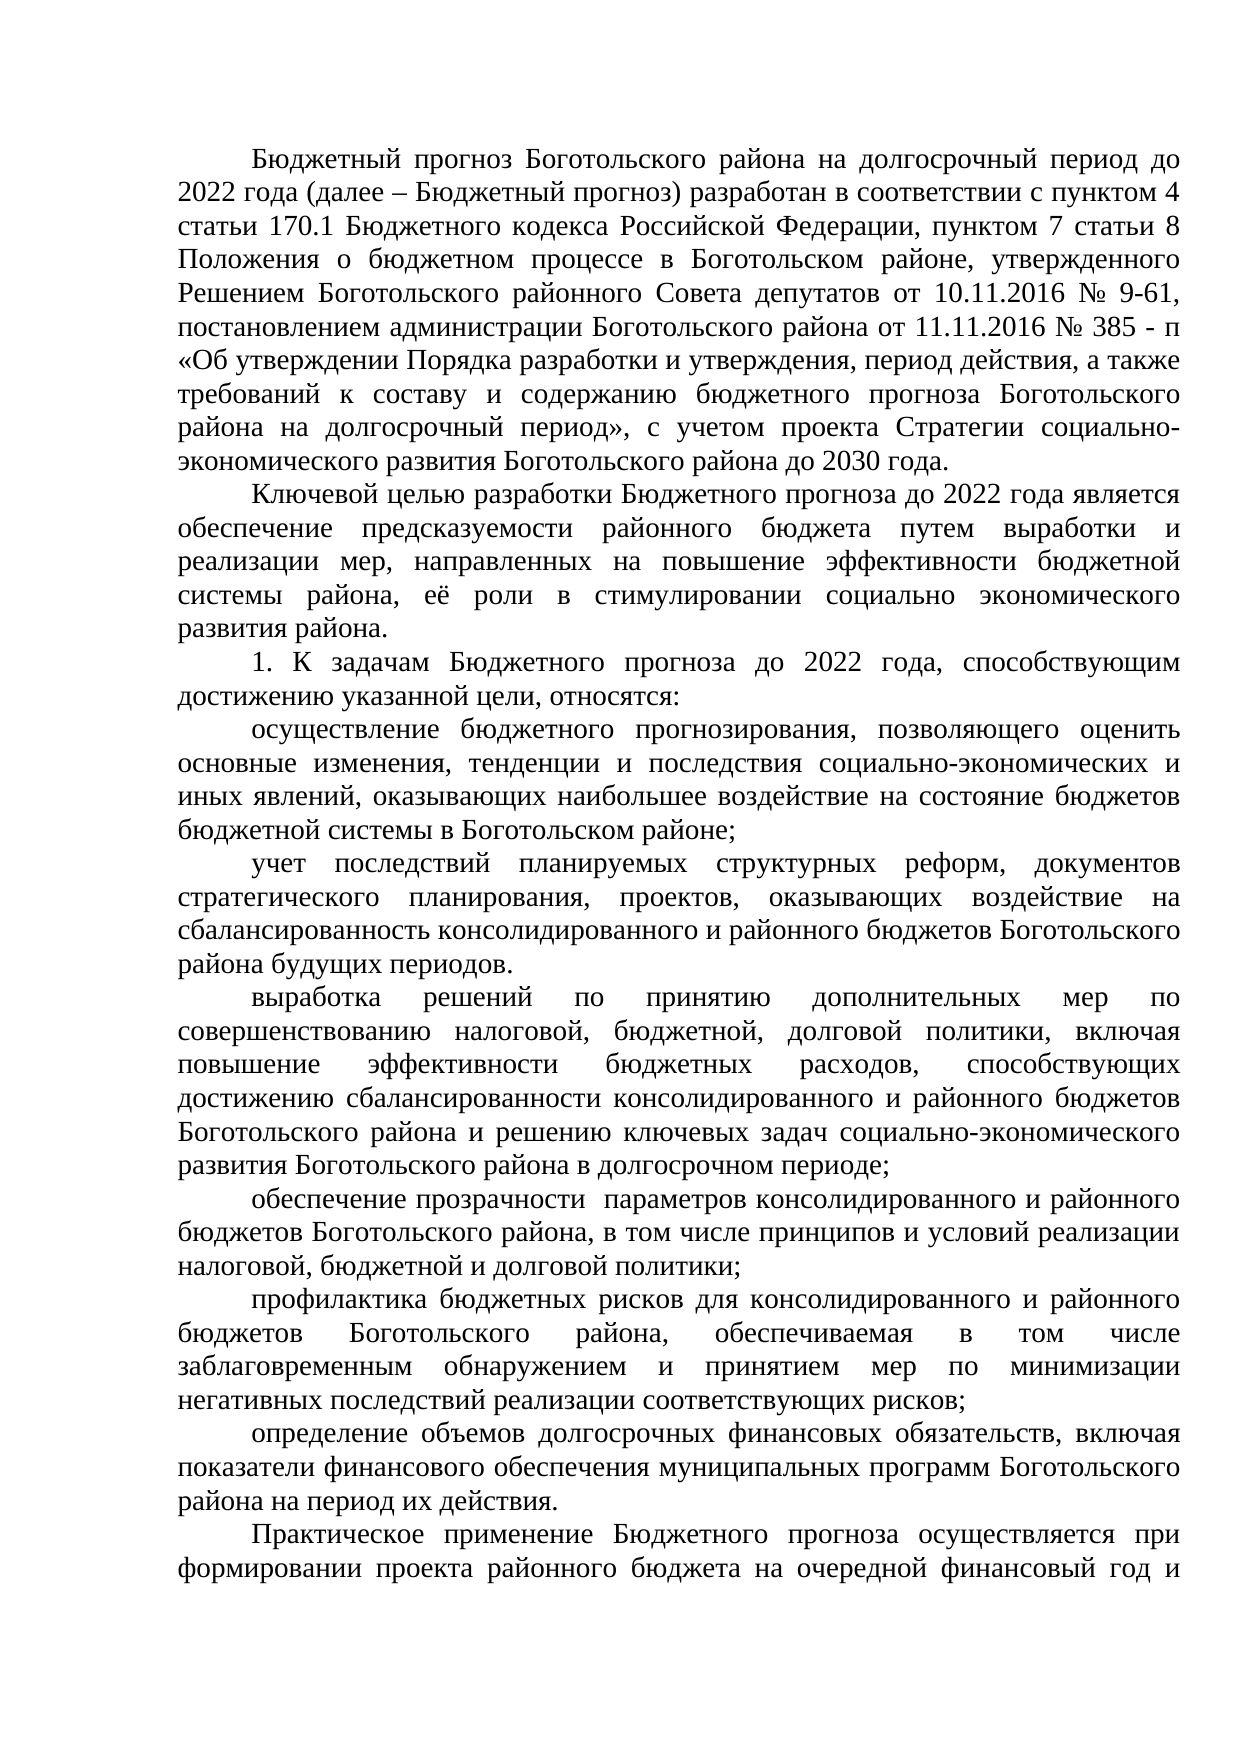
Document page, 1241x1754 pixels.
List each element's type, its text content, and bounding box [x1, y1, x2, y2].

text обеспечение прозрачности параметров консолидированного и районного бюджетов Боготольского района, в том числе принципов и условий реализации налоговой, бюджетной и долговой политики; [177, 1181, 1181, 1281]
text Бюджетный прогноз Боготольского района на долгосрочный период до 2022 года (далее – Бюджетный прогноз) разработан в соответствии с пунктом 4 статьи 170.1 Бюджетного кодекса Российской Федерации, пунктом 7 статьи 8 Положения о бюджетном процессе в Боготольском районе, утвержденного Решением Боготольского районного Совета депутатов от 10.11.2016 № 9-61, постановлением администрации Боготольского района от 11.11.2016 № 385 - п «Об утверждении Порядка разработки и утверждения, период действия, а также требований к составу и содержанию бюджетного прогноза Боготольского района на долгосрочный период», с учетом проекта Стратегии социально-экономического развития Боготольского района до 2030 года. [177, 141, 1181, 476]
text осуществление бюджетного прогнозирования, позволяющего оценить основные изменения, тенденции и последствия социально-экономических и иных явлений, оказывающих наибольшее воздействие на состояние бюджетов бюджетной системы в Боготольском районе; [177, 711, 1181, 845]
text Ключевой целью разработки Бюджетного прогноза до 2022 года является обеспечение предсказуемости районного бюджета путем выработки и реализации мер, направленных на повышение эффективности бюджетной системы района, её роли в стимулировании социально экономического развития района. [177, 476, 1181, 644]
text выработка решений по принятию дополнительных мер по совершенствованию налоговой, бюджетной, долговой политики, включая повышение эффективности бюджетных расходов, способствующих достижению сбалансированности консолидированного и районного бюджетов Боготольского района и решению ключевых задач социально-экономического развития Боготольского района в долгосрочном периоде; [177, 979, 1181, 1181]
text 1. К задачам Бюджетного прогноза до 2022 года, способствующим достижению указанной цели, относятся: [177, 644, 1181, 711]
text профилактика бюджетных рисков для консолидированного и районного бюджетов Боготольского района, обеспечиваемая в том числе заблаговременным обнаружением и принятием мер по минимизации негативных последствий реализации соответствующих рисков; [177, 1281, 1181, 1416]
text определение объемов долгосрочных финансовых обязательств, включая показатели финансового обеспечения муниципальных программ Боготольского района на период их действия. [177, 1416, 1181, 1516]
text учет последствий планируемых структурных реформ, документов стратегического планирования, проектов, оказывающих воздействие на сбалансированность консолидированного и районного бюджетов Боготольского района будущих периодов. [177, 845, 1181, 979]
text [177, 1516, 1181, 1583]
